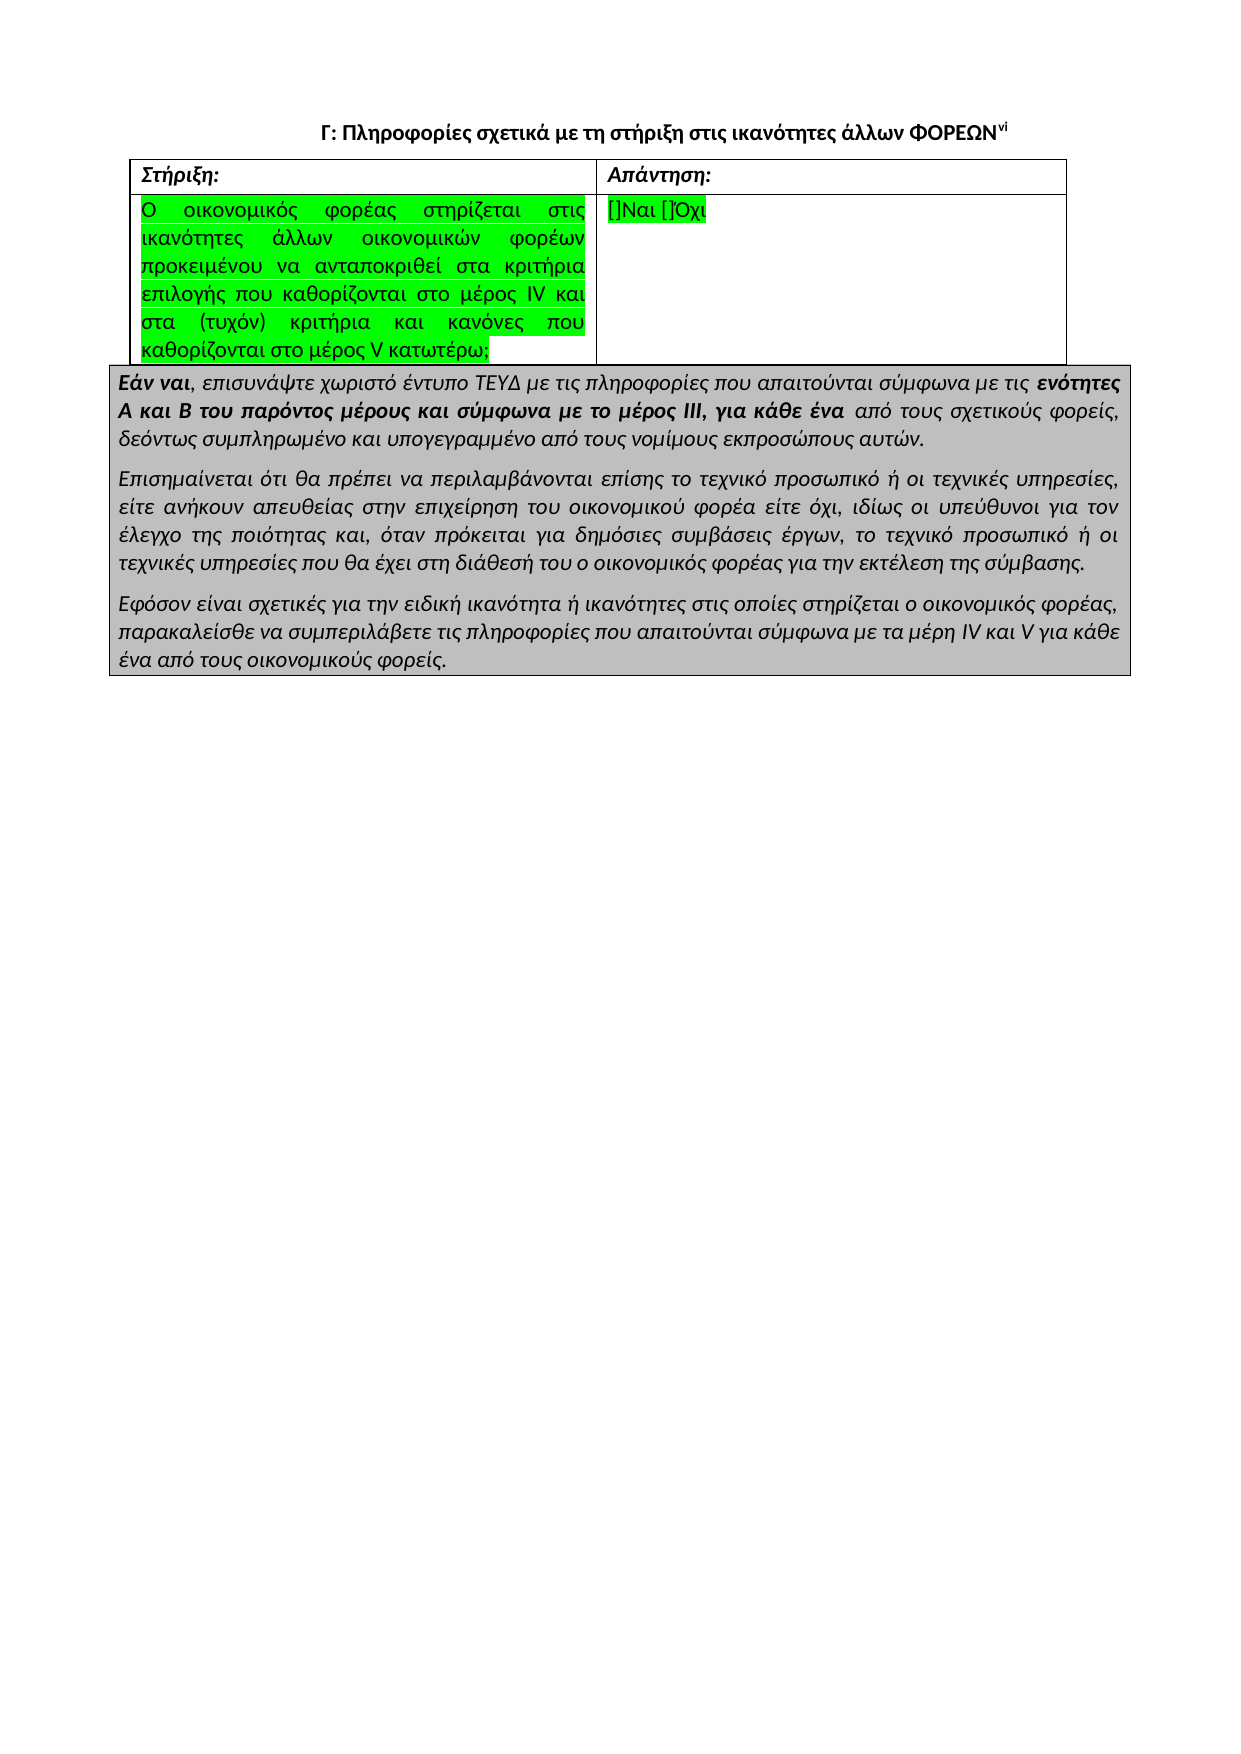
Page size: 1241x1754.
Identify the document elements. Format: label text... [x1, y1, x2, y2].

table_cell Ο οικονομικός φορέας στηρίζεται στις ικανότητες άλλων οικονομικών φορέων προκειμένου να ανταποκριθεί στα κριτήρια επιλογής που καθορίζονται στο μέρος IV και στα (τυχόν) κριτήρια και κανόνες που καθορίζονται στο μέρος V κατωτέρω; [131, 195, 596, 363]
table_header Στήριξη: [131, 160, 596, 194]
text Επισημαίνεται ότι θα πρέπει να περιλαμβάνονται επίσης το τεχνικό προσωπικό ή οι τεχνικές υπηρεσίες, είτε ανήκουν απευθείας στην επιχείρηση του οικονομικού φορέα είτε όχι, ιδίως οι υπεύθυνοι για τον έλεγχο της ποιότητας και, όταν πρόκειται για δημόσιες συμβάσεις έργων, το τεχνικό προσωπικό ή οι τεχνικές υπηρεσίες που θα έχει στη διάθεσή του ο οικονομικός φορέας για την εκτέλεση της σύμβασης. [110, 461, 1130, 576]
text Εφόσον είναι σχετικές για την ειδική ικανότητα ή ικανότητες στις οποίες στηρίζεται ο οικονομικός φορέας, παρακαλείσθε να συμπεριλάβετε τις πληροφορίες που απαιτούνται σύμφωνα με τα μέρη IV και V για κάθε ένα από τους οικονομικούς φορείς. [110, 586, 1130, 675]
text Γ: Πληροφορίες σχετικά με τη στήριξη στις ικανότητες άλλων ΦΟΡΕΩΝ [207, 118, 1122, 146]
text Εάν ναι, επισυνάψτε χωριστό έντυπο ΤΕΥΔ με τις πληροφορίες που απαιτούνται σύμφωνα με τις ενότητες Α και Β του παρόντος μέρους και σύμφωνα με το μέρος ΙΙΙ, για κάθε ένα από τους σχετικούς φορείς, δεόντως συμπληρωμένο και υπογεγραμμένο από τους νομίμους εκπροσώπους αυτών. [110, 366, 1130, 452]
table_cell []Ναι []Όχι [597, 195, 1066, 363]
table_header Απάντηση: [597, 160, 1066, 194]
